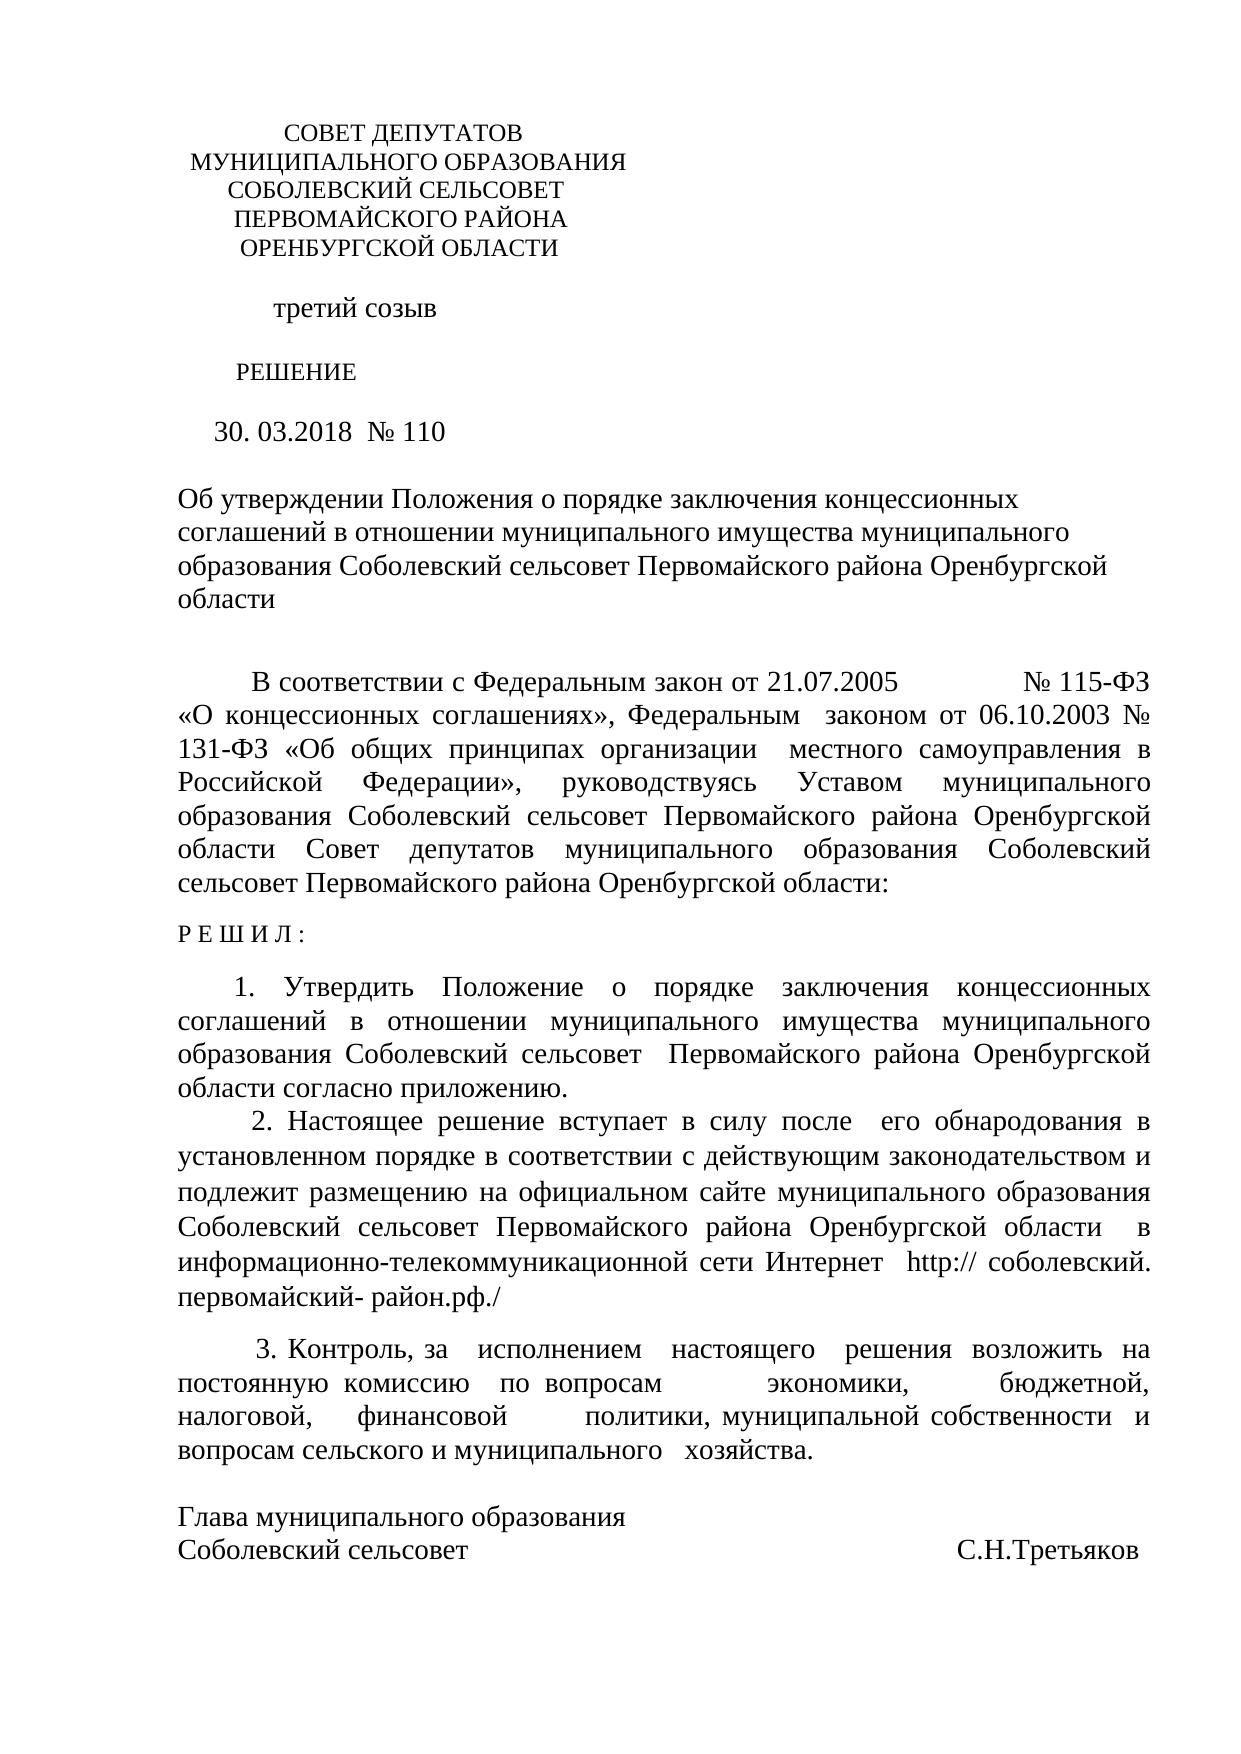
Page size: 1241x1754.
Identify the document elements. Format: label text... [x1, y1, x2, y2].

text СОВЕТ ДЕПУТАТОВ [177, 118, 1152, 147]
text ПЕРВОМАЙСКОГО РАЙОНА [177, 204, 1152, 233]
text Соболевский сельсовет С.Н.Третьяков [177, 1532, 1152, 1566]
text третий созыв [177, 290, 1152, 323]
text СОБОЛЕВСКИЙ СЕЛЬСОВЕТ [177, 176, 1152, 204]
text Р Е Ш И Л : [177, 919, 1152, 948]
text 2. Настоящее решение вступает в силу после его обнародования в установленном порядке в соответствии с действующим законодательством и подлежит размещению на официальном сайте муниципального образования Соболевский сельсовет Первомайского района Оренбургской области в информационно-телекоммуникационной сети Интернет http:// соболевский. первомайский- район.рф./ [177, 1103, 1152, 1313]
text МУНИЦИПАЛЬНОГО ОБРАЗОВАНИЯ [177, 147, 1152, 176]
text 30. 03.2018 № 110 [177, 414, 1152, 447]
text РЕШЕНИЕ [177, 357, 1152, 386]
text Глава муниципального образования [177, 1499, 1152, 1532]
text 1. Утвердить Положение о порядке заключения концессионных соглашений в отношении муниципального имущества муниципального образования Соболевский сельсовет Первомайского района Оренбургской области согласно приложению. [177, 969, 1152, 1103]
text 3. Контроль, за исполнением настоящего решения возложить на постоянную комиссию по вопросам экономики, бюджетной, налоговой, финансовой политики, муниципальной собственности и вопросам сельского и муниципального хозяйства. [177, 1331, 1152, 1465]
text ОРЕНБУРГСКОЙ ОБЛАСТИ [177, 233, 1152, 262]
text Об утверждении Положения о порядке заключения концессионных соглашений в отношении муниципального имущества муниципального образования Соболевский сельсовет Первомайского района Оренбургской области [177, 481, 1152, 615]
text В соответствии с Федеральным закон от 21.07.2005 № 115-ФЗ «О концессионных соглашениях», Федеральным законом от 06.10.2003 № 131-ФЗ «Об общих принципах организации местного самоуправления в Российской Федерации», руководствуясь Уставом муниципального образования Соболевский сельсовет Первомайского района Оренбургской области Совет депутатов муниципального образования Соболевский сельсовет Первомайского района Оренбургской области: [177, 664, 1152, 899]
